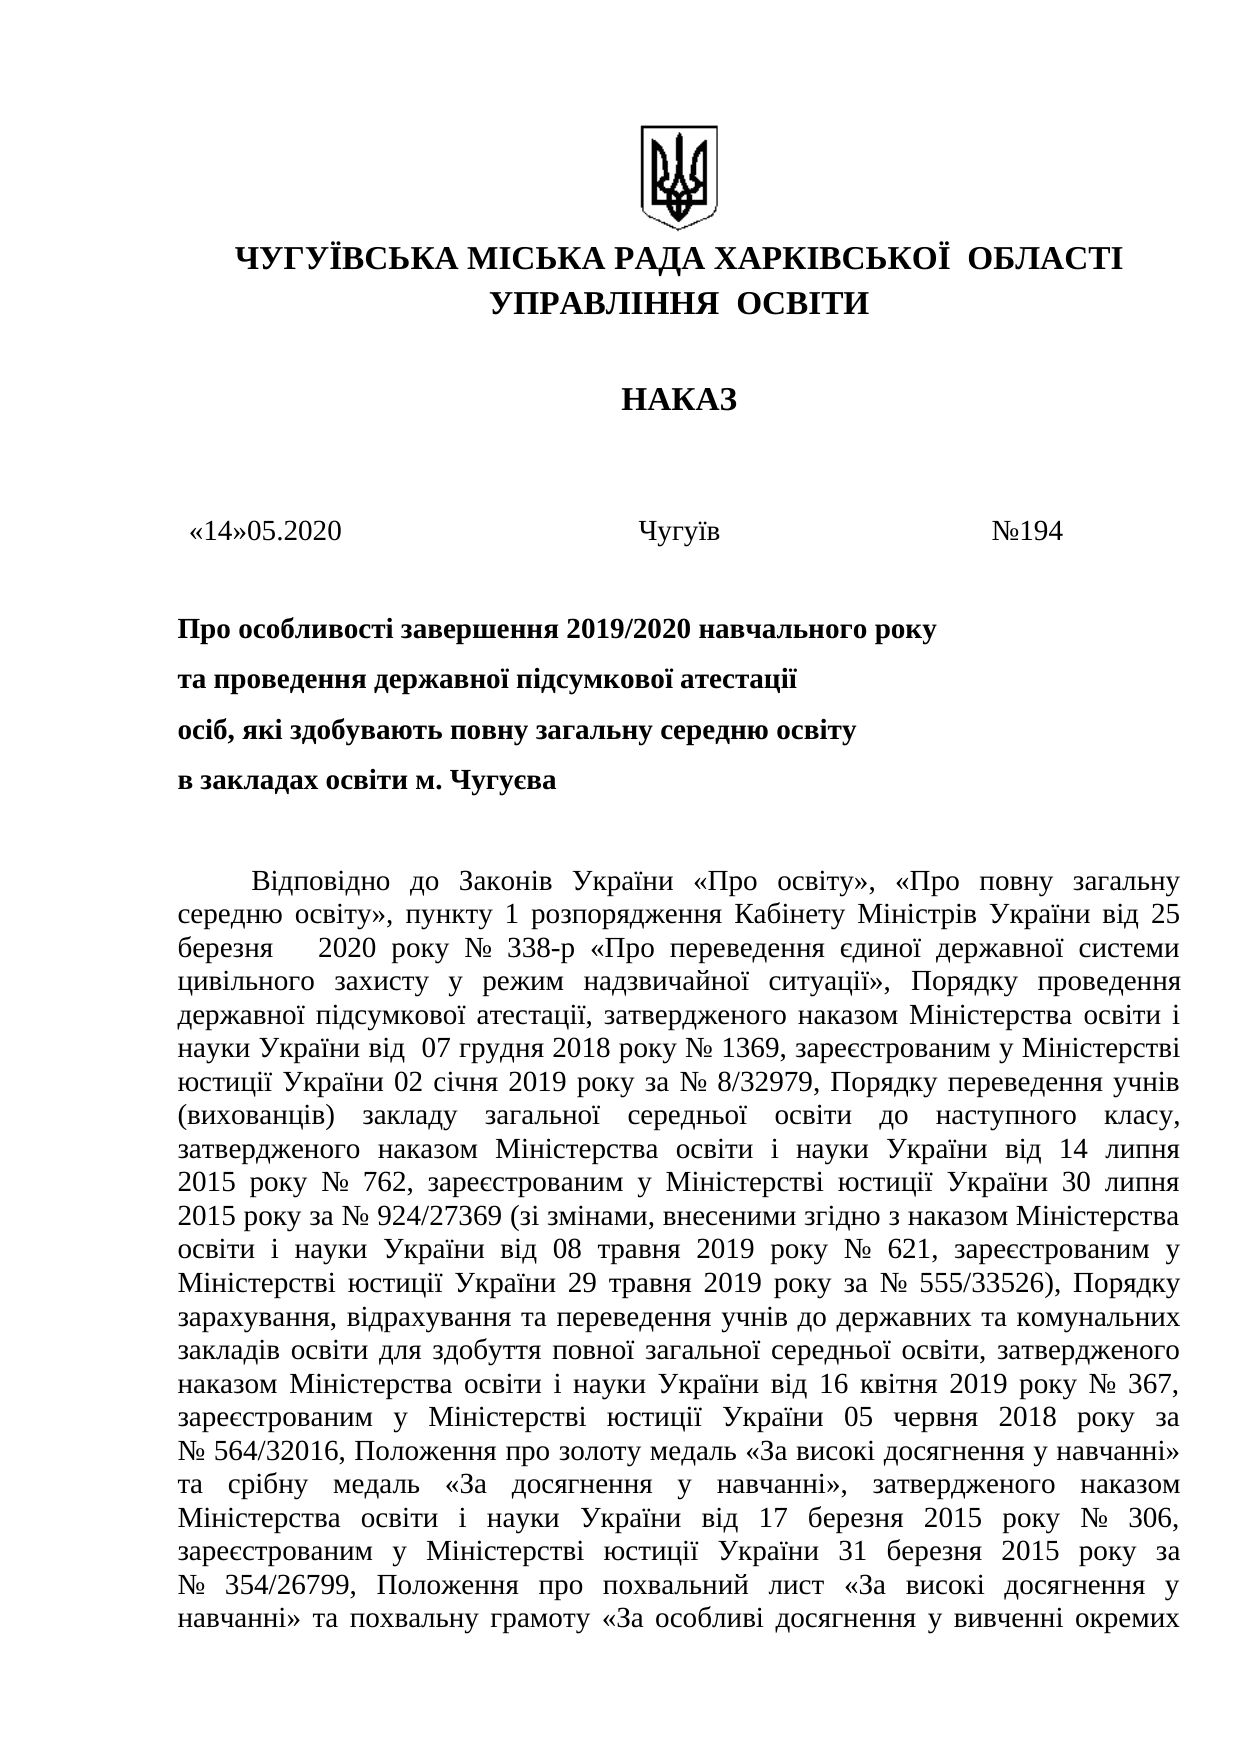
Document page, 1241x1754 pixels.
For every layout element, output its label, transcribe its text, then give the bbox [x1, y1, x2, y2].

text та проведення державної підсумкової атестації [177, 661, 1181, 695]
text осіб, які здобувають повну загальну середню освіту [177, 712, 1181, 745]
text НАКАЗ [177, 379, 1181, 417]
text в закладах освіти м. Чугуєва [177, 762, 1181, 796]
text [177, 863, 1181, 1634]
text УПРАВЛІННЯ ОСВІТИ [177, 283, 1181, 321]
table_header «14»05.2020 [177, 513, 509, 561]
table_header №194 [800, 513, 1198, 561]
table_header Чугуїв [509, 513, 800, 561]
text Про особливості завершення 2019/2020 навчального року [177, 611, 1181, 645]
subtitle ЧУГУЇВСЬКА МІСЬКА РАДА ХАРКІВСЬКОЇ ОБЛАСТІ [177, 238, 1181, 277]
